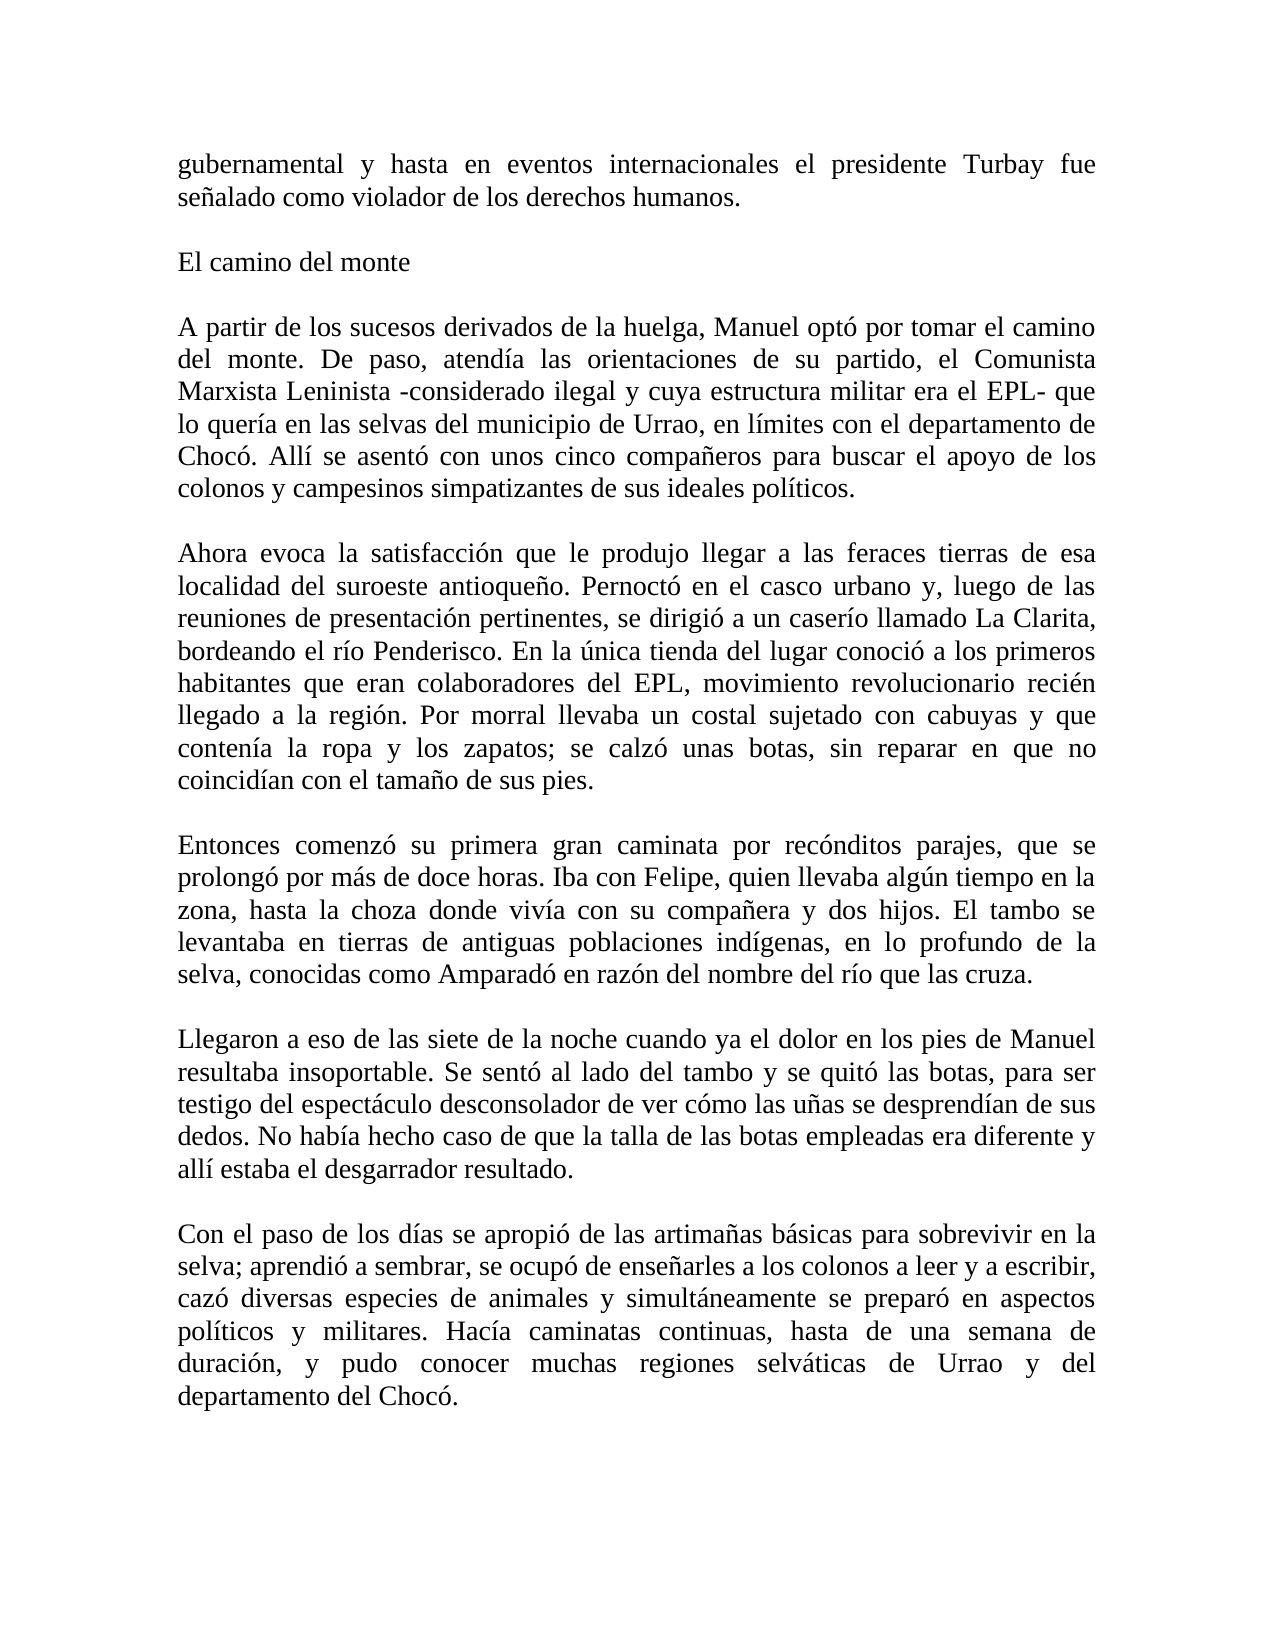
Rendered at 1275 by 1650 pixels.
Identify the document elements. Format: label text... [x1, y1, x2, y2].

text Con el paso de los días se apropió de las artimañas básicas para sobrevivir en la selva; aprendió a sembrar, se ocupó de enseñarles a los colonos a leer y a escribir, cazó diversas especies de animales y simultáneamente se preparó en aspectos políticos y militares. Hacía caminatas continuas, hasta de una semana de duración, y pudo conocer muchas regiones selváticas de Urrao y del departamento del Chocó. [177, 1217, 1098, 1411]
text Llegaron a eso de las siete de la noche cuando ya el dolor en los pies de Manuel resultaba insoportable. Se sentó al lado del tambo y se quitó las botas, para ser testigo del espectáculo desconsolador de ver cómo las uñas se desprendían de sus dedos. No había hecho caso de que la talla de las botas empleadas era diferente y allí estaba el desgarrador resultado. [177, 1022, 1098, 1184]
text Entonces comenzó su primera gran caminata por recónditos parajes, que se prolongó por más de doce horas. Iba con Felipe, quien llevaba algún tiempo en la zona, hasta la choza donde vivía con su compañera y dos hijos. El tambo se levantaba en tierras de antiguas poblaciones indígenas, en lo profundo de la selva, conocidas como Amparadó en razón del nombre del río que las cruza. [177, 828, 1098, 990]
text El camino del monte [177, 245, 1098, 277]
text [177, 148, 1098, 212]
text Ahora evoca la satisfacción que le produjo llegar a las feraces tierras de esa localidad del suroeste antioqueño. Pernoctó en el casco urbano y, luego de las reuniones de presentación pertinentes, se dirigió a un caserío llamado La Clarita, bordeando el río Penderisco. En la única tienda del lugar conoció a los primeros habitantes que eran colaboradores del EPL, movimiento revolucionario recién llegado a la región. Por morral llevaba un costal sujetado con cabuyas y que contenía la ropa y los zapatos; se calzó unas botas, sin reparar en que no coincidían con el tamaño de sus pies. [177, 536, 1098, 796]
text A partir de los sucesos derivados de la huelga, Manuel optó por tomar el camino del monte. De paso, atendía las orientaciones de su partido, el Comunista Marxista Leninista -considerado ilegal y cuya estructura militar era el EPL- que lo quería en las selvas del municipio de Urrao, en límites con el departamento de Chocó. Allí se asentó con unos cinco compañeros para buscar el apoyo de los colonos y campesinos simpatizantes de sus ideales políticos. [177, 309, 1098, 504]
